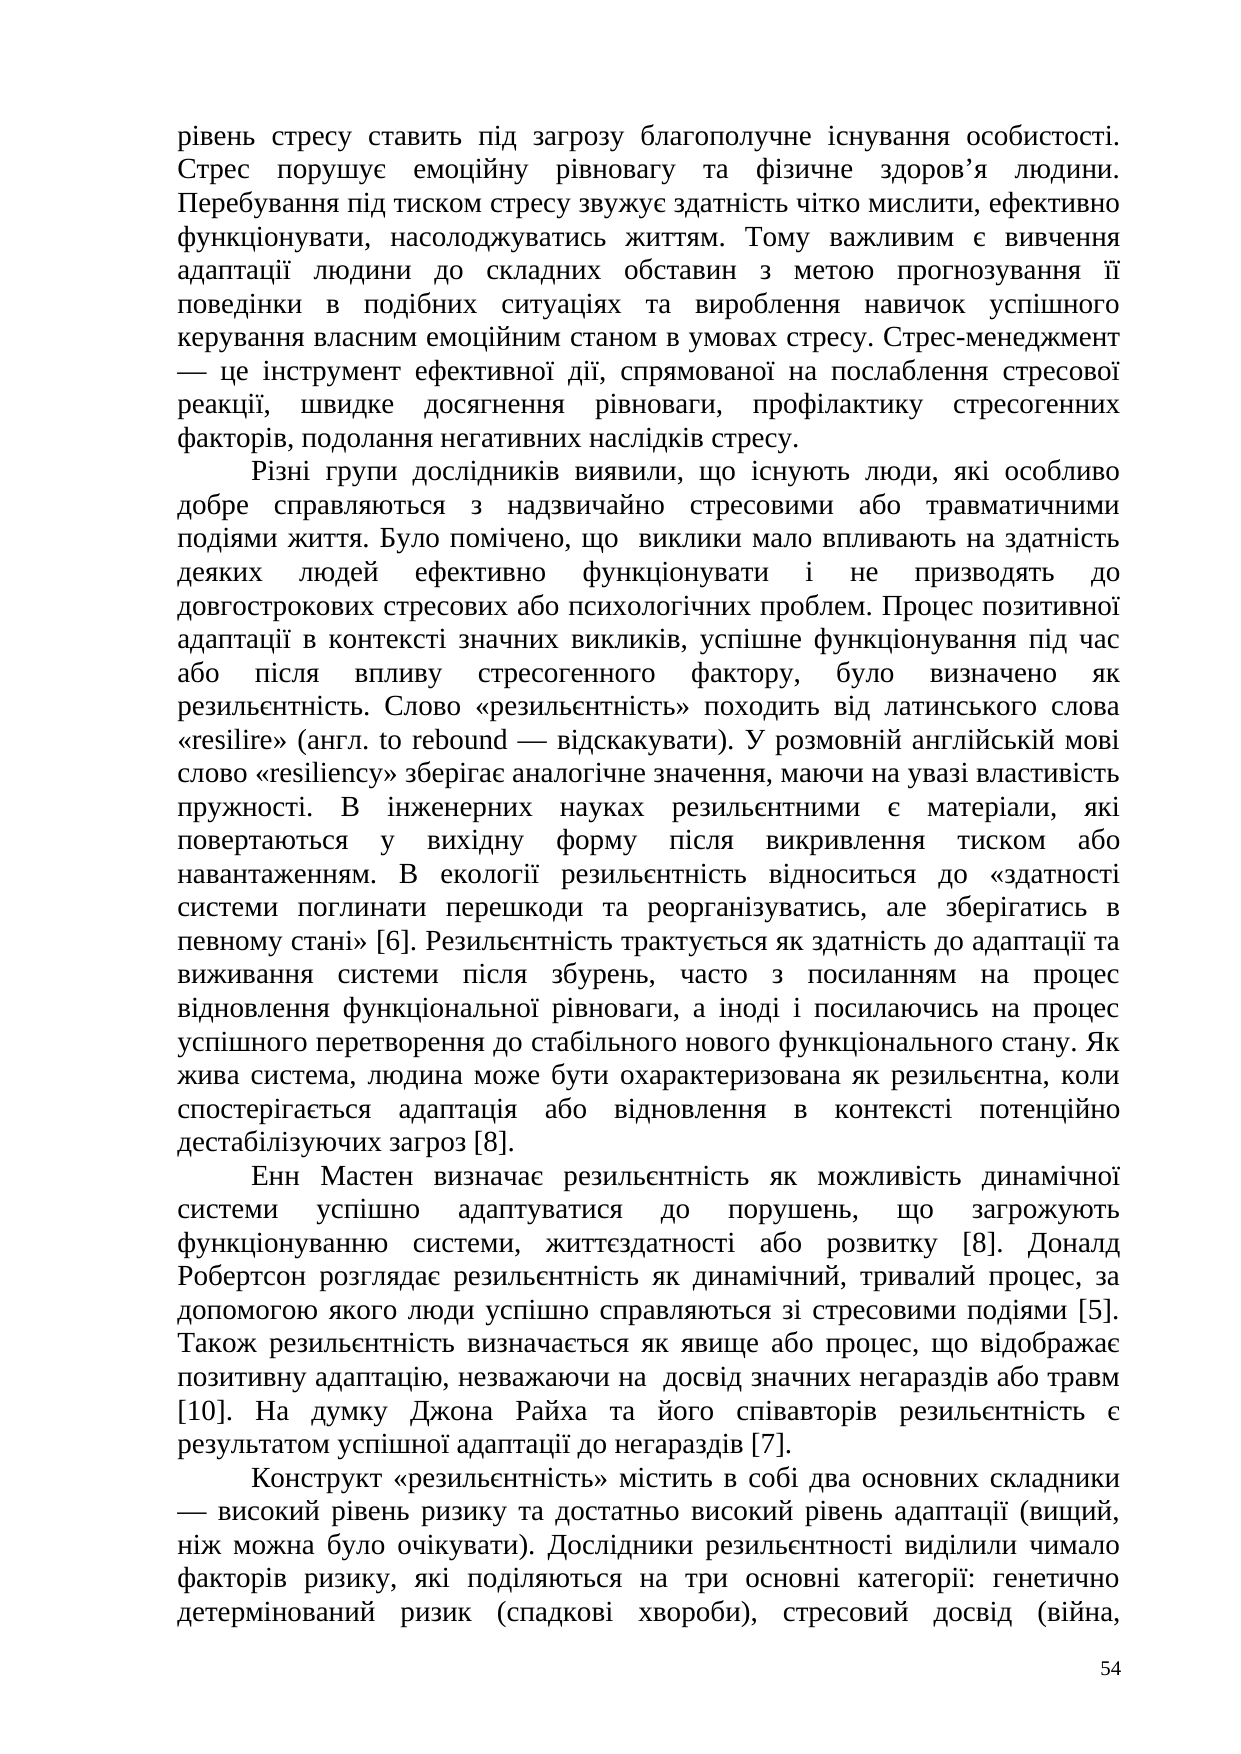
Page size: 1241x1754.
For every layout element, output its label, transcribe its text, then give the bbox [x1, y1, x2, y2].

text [177, 118, 1121, 453]
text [177, 1460, 1121, 1627]
text Енн Мастен визначає резильєнтність як можливість динамічної системи успішно адаптуватися до порушень, що загрожують функціонуванню системи, життєздатності або розвитку [8]. Доналд Робертсон розглядає резильєнтність як динамічний, тривалий процес, за допомогою якого люди успішно справляються зі стресовими подіями [5]. Також резильєнтність визначається як явище або процес, що відображає позитивну адаптацію, незважаючи на досвід значних негараздів або травм [10]. На думку Джона Райха та його співавторів резильєнтність є результатом успішної адаптації до негараздів [7]. [177, 1158, 1121, 1460]
text Різні групи дослідників виявили, що існують люди, які особливо добре справляються з надзвичайно стресовими або травматичними подіями життя. Було помічено, що виклики мало впливають на здатність деяких людей ефективно функціонувати і не призводять до довгострокових стресових або психологічних проблем. Процес позитивної адаптації в контексті значних викликів, успішне функціонування під час або після впливу стресогенного фактору, було визначено як резильєнтність. Слово «резильєнтність» походить від латинського слова «resilire» (англ. to rebound — відскакувати). У розмовній англійській мові слово «resiliency» зберігає аналогічне значення, маючи на увазі властивість пружності. В інженерних науках резильєнтними є матеріали, які повертаються у вихідну форму після викривлення тиском або навантаженням. В екології резильєнтність відноситься до «здатності системи поглинати перешкоди та реорганізуватись, але зберігатись в певному стані» [6]. Резильєнтність трактується як здатність до адаптації та виживання системи після збурень, часто з посиланням на процес відновлення функціональної рівноваги, а іноді і посилаючись на процес успішного перетворення до стабільного нового функціонального стану. Як жива система, людина може бути охарактеризована як резильєнтна, коли спостерігається адаптація або відновлення в контексті потенційно дестабілізуючих загроз [8]. [177, 453, 1121, 1158]
